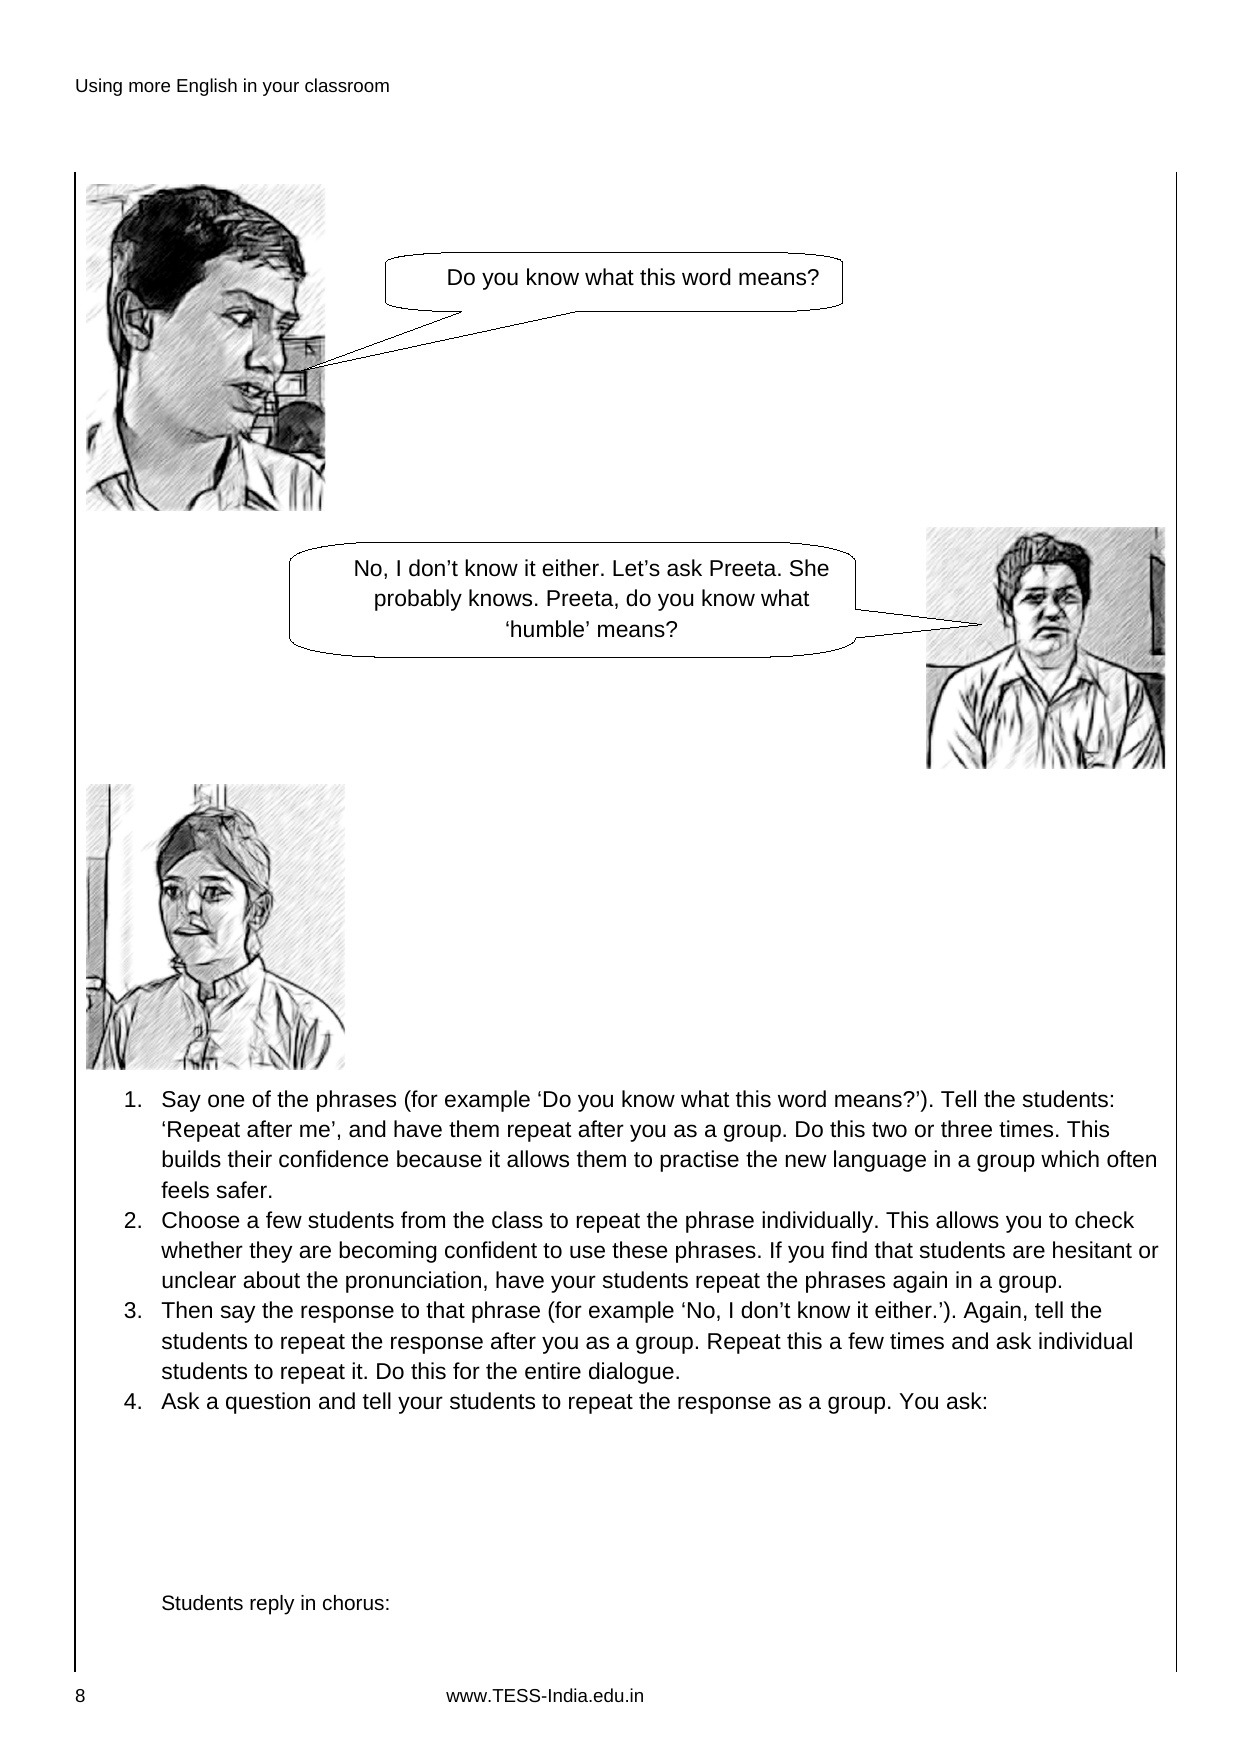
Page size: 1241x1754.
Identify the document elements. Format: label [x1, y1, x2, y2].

picture [86, 184, 326, 511]
table_cell [76, 172, 1176, 1672]
picture [926, 527, 1166, 769]
picture [86, 784, 346, 1070]
